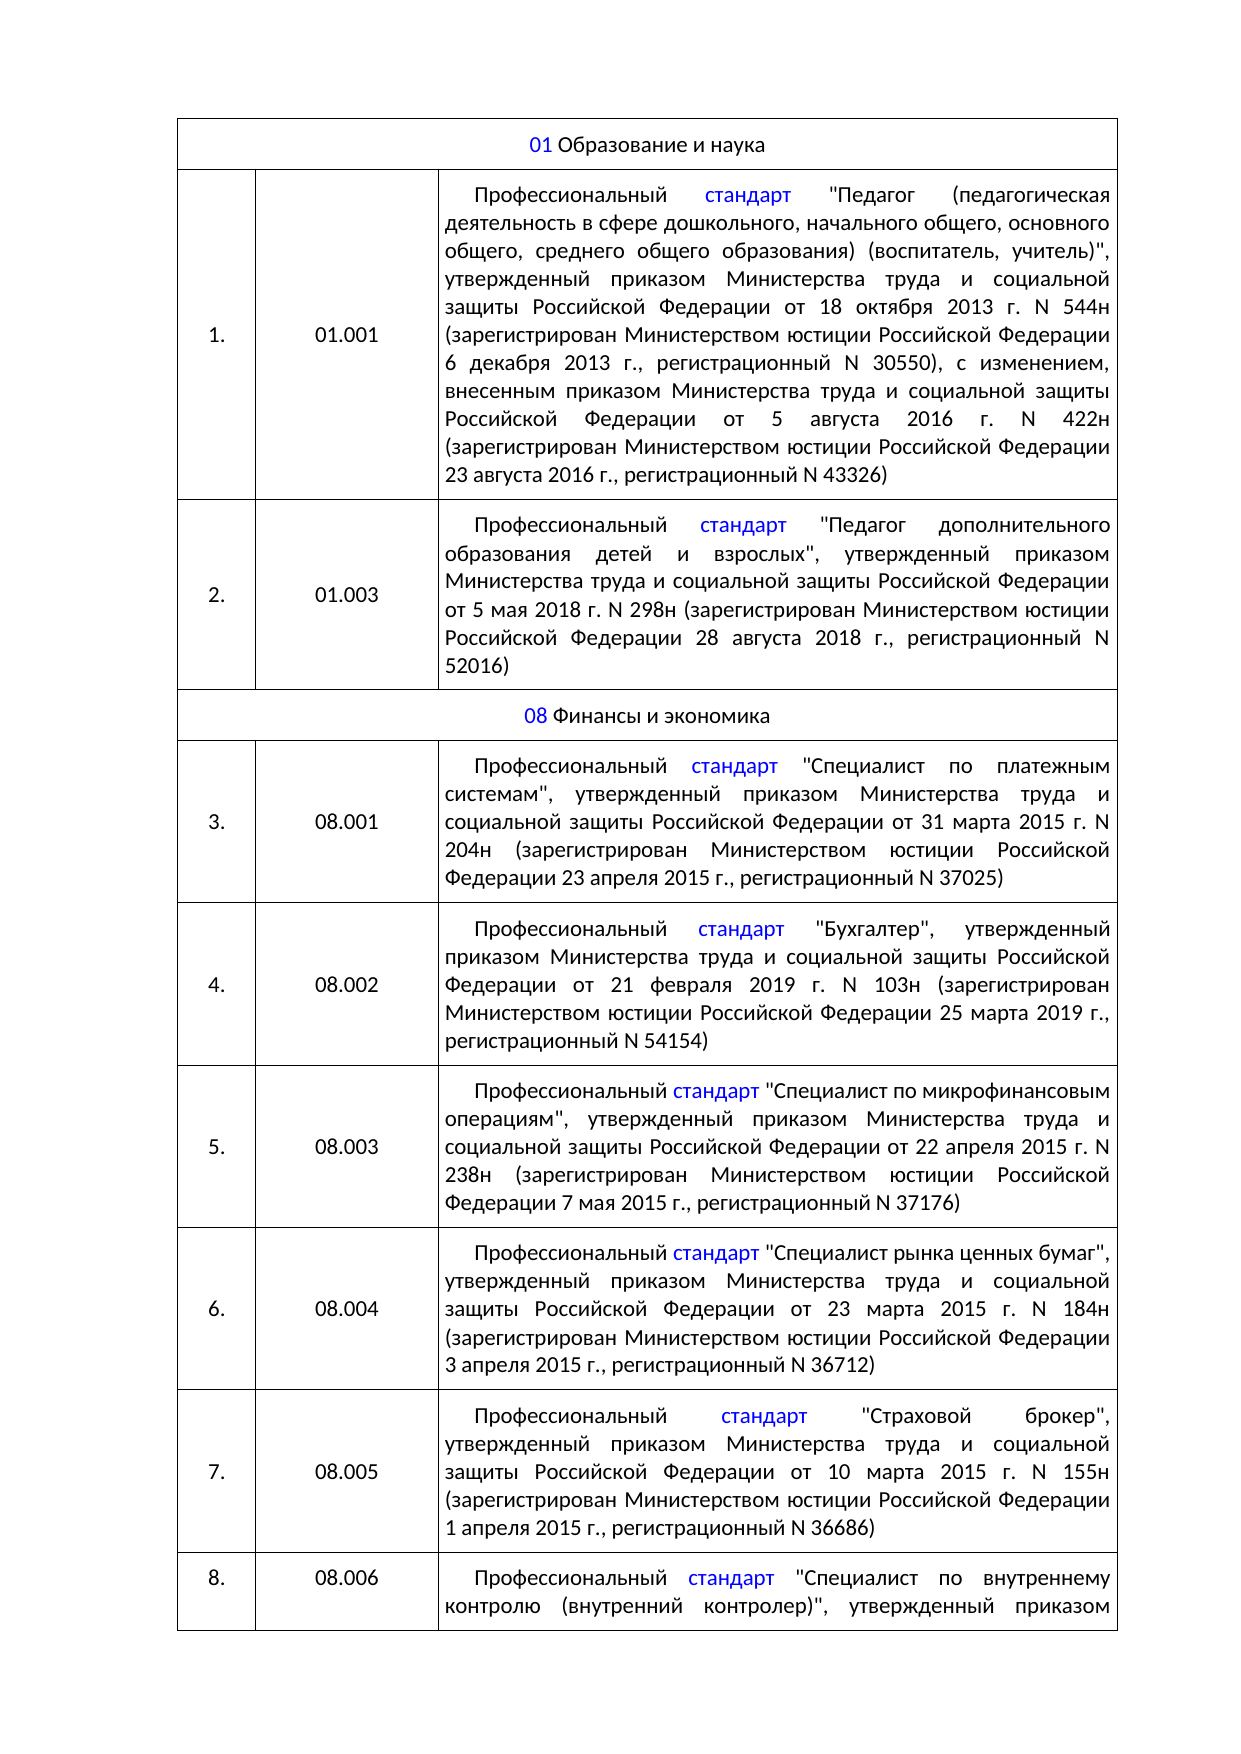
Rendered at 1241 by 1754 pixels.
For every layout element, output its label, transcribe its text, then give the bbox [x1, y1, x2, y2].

table_cell Профессиональный стандарт "Страховой брокер", утвержденный приказом Министерства труда и социальной защиты Российской Федерации от 10 марта 2015 г. N 155н (зарегистрирован Министерством юстиции Российской Федерации 1 апреля 2015 г., регистрационный N 36686) [439, 1390, 1117, 1552]
table_cell 08 Финансы и экономика [178, 690, 1117, 740]
table_cell Профессиональный стандарт "Специалист по платежным системам", утвержденный приказом Министерства труда и социальной защиты Российской Федерации от 31 марта 2015 г. N 204н (зарегистрирован Министерством юстиции Российской Федерации 23 апреля 2015 г., регистрационный N 37025) [439, 741, 1117, 902]
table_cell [439, 1553, 1117, 1630]
table_cell 08.004 [256, 1228, 438, 1389]
table_cell 08.005 [256, 1390, 438, 1552]
table_cell 01.003 [256, 500, 438, 689]
table_cell Профессиональный стандарт "Специалист по микрофинансовым операциям", утвержденный приказом Министерства труда и социальной защиты Российской Федерации от 22 апреля 2015 г. N 238н (зарегистрирован Министерством юстиции Российской Федерации 7 мая 2015 г., регистрационный N 37176) [439, 1066, 1117, 1227]
table_cell 4. [178, 903, 255, 1064]
table_cell 3. [178, 741, 255, 902]
table_cell 7. [178, 1390, 255, 1552]
table_cell Профессиональный стандарт "Специалист рынка ценных бумаг", утвержденный приказом Министерства труда и социальной защиты Российской Федерации от 23 марта 2015 г. N 184н (зарегистрирован Министерством юстиции Российской Федерации 3 апреля 2015 г., регистрационный N 36712) [439, 1228, 1117, 1389]
table_cell Профессиональный стандарт "Педагог (педагогическая деятельность в сфере дошкольного, начального общего, основного общего, среднего общего образования) (воспитатель, учитель)", утвержденный приказом Министерства труда и социальной защиты Российской Федерации от 18 октября 2013 г. N 544н (зарегистрирован Министерством юстиции Российской Федерации 6 декабря 2013 г., регистрационный N 30550), с изменением, внесенным приказом Министерства труда и социальной защиты Российской Федерации от 5 августа 2016 г. N 422н (зарегистрирован Министерством юстиции Российской Федерации 23 августа 2016 г., регистрационный N 43326) [439, 170, 1117, 499]
table_cell 08.001 [256, 741, 438, 902]
table_cell 01.001 [256, 170, 438, 499]
table_cell 5. [178, 1066, 255, 1227]
table_cell 08.003 [256, 1066, 438, 1227]
table_cell 01 Образование и наука [178, 119, 1117, 168]
table_cell Профессиональный стандарт "Педагог дополнительного образования детей и взрослых", утвержденный приказом Министерства труда и социальной защиты Российской Федерации от 5 мая 2018 г. N 298н (зарегистрирован Министерством юстиции Российской Федерации 28 августа 2018 г., регистрационный N 52016) [439, 500, 1117, 689]
table_cell Профессиональный стандарт "Бухгалтер", утвержденный приказом Министерства труда и социальной защиты Российской Федерации от 21 февраля 2019 г. N 103н (зарегистрирован Министерством юстиции Российской Федерации 25 марта 2019 г., регистрационный N 54154) [439, 903, 1117, 1064]
table_cell 08.002 [256, 903, 438, 1064]
table_cell 08.006 [256, 1553, 438, 1630]
table_cell 6. [178, 1228, 255, 1389]
table_cell 1. [178, 170, 255, 499]
table_cell 8. [178, 1553, 255, 1630]
table_cell 2. [178, 500, 255, 689]
